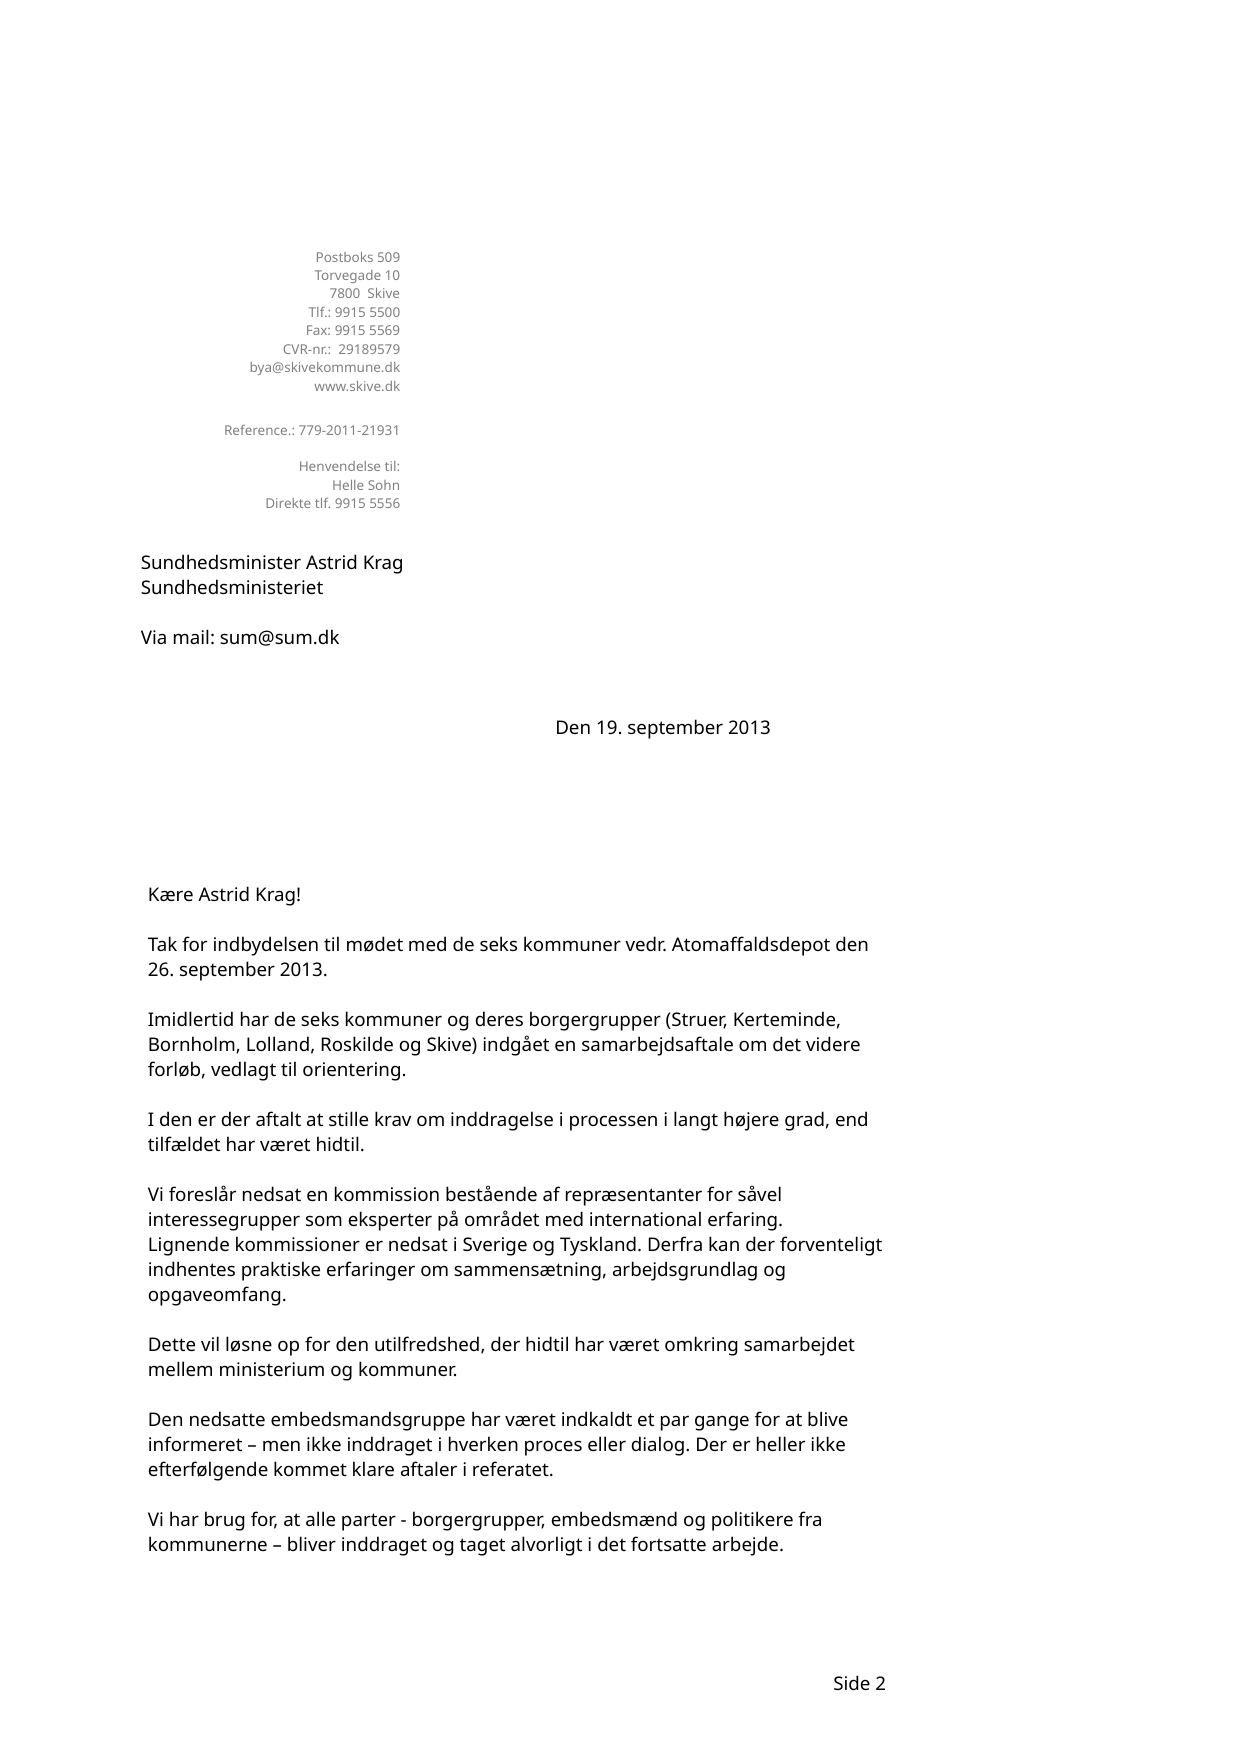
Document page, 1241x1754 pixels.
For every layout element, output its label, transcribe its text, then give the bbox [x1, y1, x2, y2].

text Dette vil løsne op for den utilfredshed, der hidtil har været omkring samarbejdet mellem ministerium og kommuner. [148, 1331, 886, 1381]
text Vi har brug for, at alle parter - borgergrupper, embedsmænd og politikere fra kommunerne – bliver inddraget og taget alvorligt i det fortsatte arbejde. [148, 1506, 886, 1556]
text Den nedsatte embedsmandsgruppe har været indkaldt et par gange for at blive informeret – men ikke inddraget i hverken proces eller dialog. Der er heller ikke efterfølgende kommet klare aftaler i referatet. [148, 1406, 886, 1481]
text Kære Astrid Krag! [148, 881, 886, 906]
text Tak for indbydelsen til mødet med de seks kommuner vedr. Atomaffaldsdepot den 26. september 2013. [148, 931, 886, 981]
table_header Sundhedsminister Astrid Krag Sundhedsministeriet Via mail: sum@sum.dk [133, 549, 742, 689]
text Imidlertid har de seks kommuner og deres borgergrupper (Struer, Kerteminde, Bornholm, Lolland, Roskilde og Skive) indgået en samarbejdsaftale om det videre forløb, vedlagt til orientering. [148, 1006, 886, 1081]
text I den er der aftalt at stille krav om inddragelse i processen i langt højere grad, end tilfældet har været hidtil. [148, 1106, 886, 1156]
text Vi foreslår nedsat en kommission bestående af repræsentanter for såvel interessegrupper som eksperter på området med international erfaring. [148, 1181, 886, 1231]
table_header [133, 236, 407, 549]
text Lignende kommissioner er nedsat i Sverige og Tyskland. Derfra kan der forventeligt indhentes praktiske erfaringer om sammensætning, arbejdsgrundlag og opgaveomfang. [148, 1231, 886, 1306]
text Den 19. september 2013 [555, 714, 886, 739]
